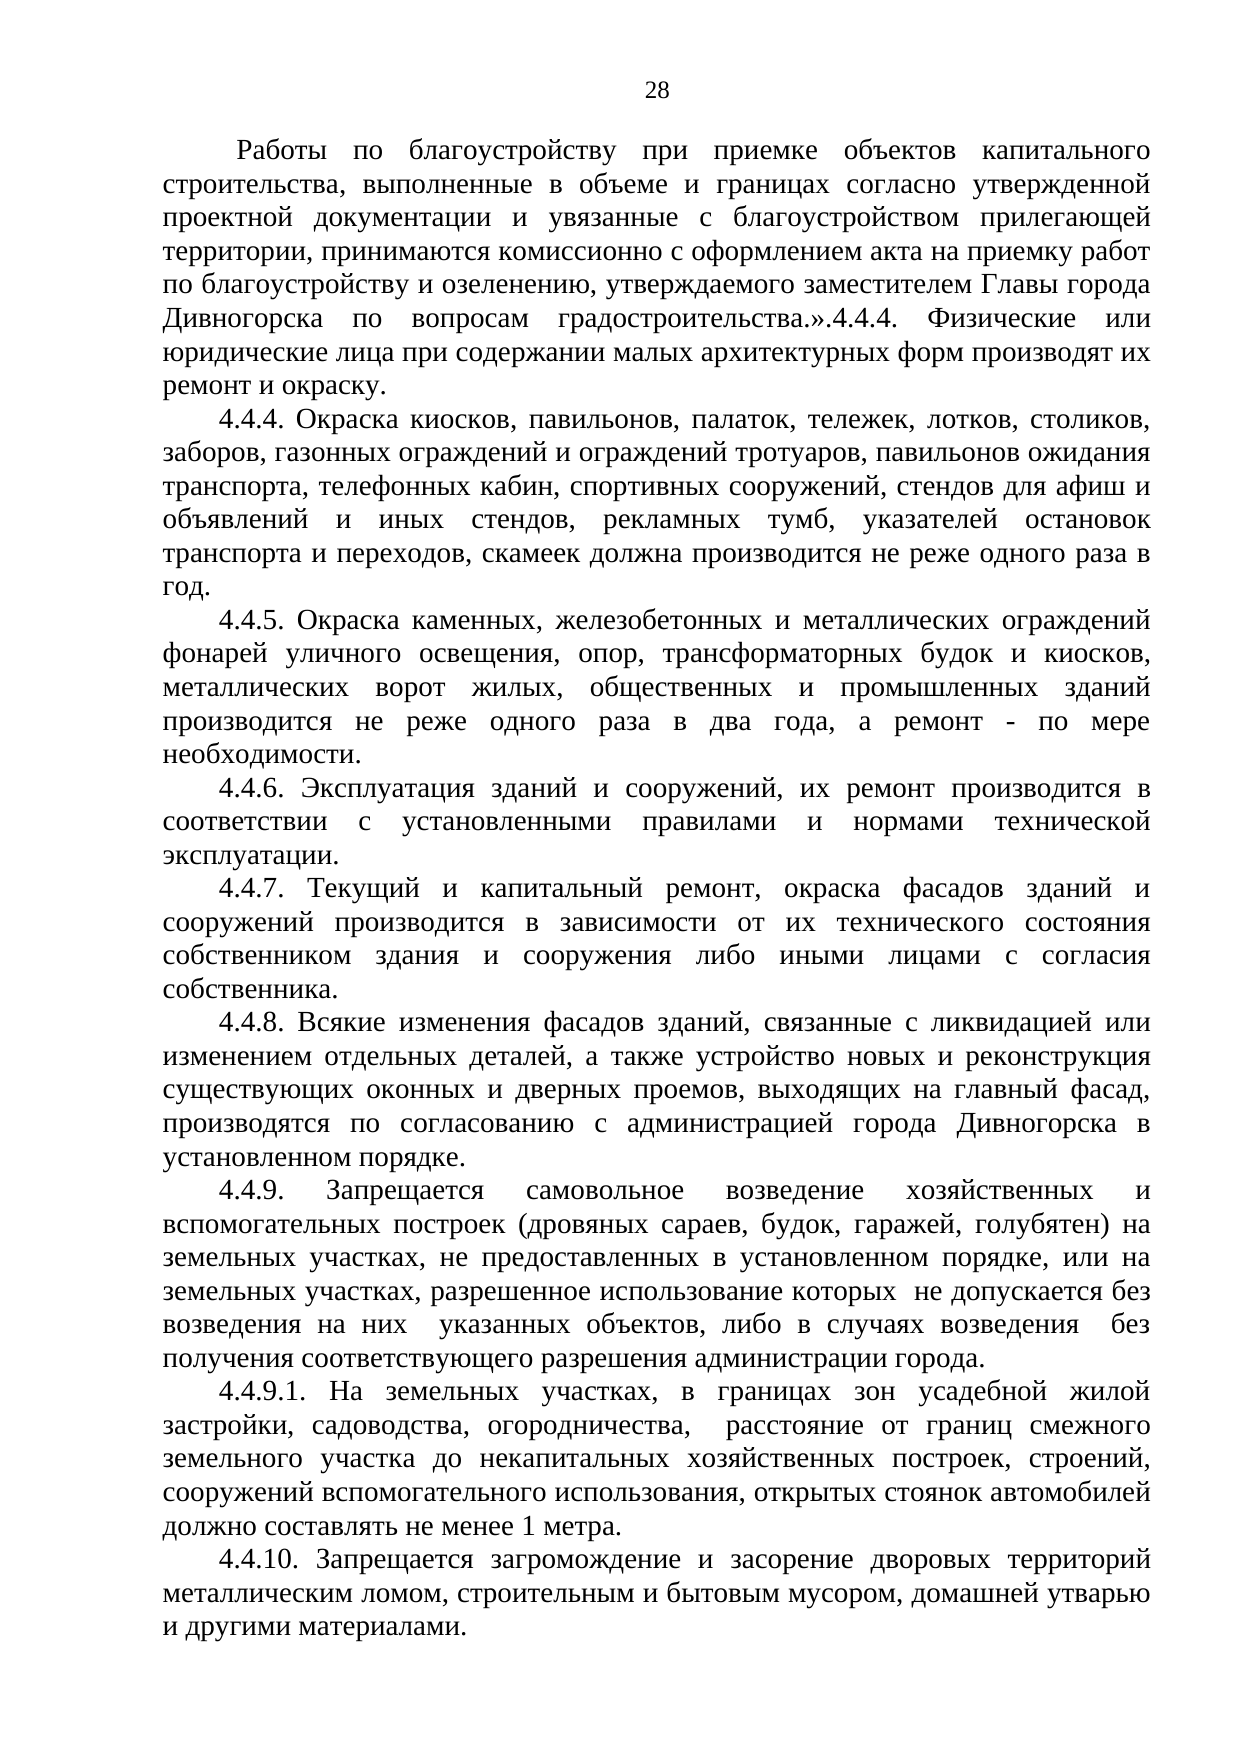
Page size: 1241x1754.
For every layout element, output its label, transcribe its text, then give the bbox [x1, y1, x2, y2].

text 4.4.9. Запрещается самовольное возведение хозяйственных и вспомогательных построек (дровяных сараев, будок, гаражей, голубятен) на земельных участках, не предоставленных в установленном порядке, или на земельных участках, разрешенное использование которых не допускается без возведения на них указанных объектов, либо в случаях возведения без получения соответствующего разрешения администрации города. [162, 1172, 1152, 1373]
text 4.4.4. Окраска киосков, павильонов, палаток, тележек, лотков, столиков, заборов, газонных ограждений и ограждений тротуаров, павильонов ожидания транспорта, телефонных кабин, спортивных сооружений, стендов для афиш и объявлений и иных стендов, рекламных тумб, указателей остановок транспорта и переходов, скамеек должна производится не реже одного раза в год. [162, 401, 1152, 602]
text 4.4.8. Всякие изменения фасадов зданий, связанные с ликвидацией или изменением отдельных деталей, а также устройство новых и реконструкция существующих оконных и дверных проемов, выходящих на главный фасад, производятся по согласованию с администрацией города Дивногорска в установленном порядке. [162, 1004, 1152, 1172]
text 4.4.7. Текущий и капитальный ремонт, окраска фасадов зданий и сооружений производится в зависимости от их технического состояния собственником здания и сооружения либо иными лицами с согласия собственника. [162, 870, 1152, 1004]
text 4.4.10. Запрещается загромождение и засорение дворовых территорий металлическим ломом, строительным и бытовым мусором, домашней утварью и другими материалами. [162, 1541, 1152, 1642]
text 4.4.9.1. На земельных участках, в границах зон усадебной жилой застройки, садоводства, огородничества, расстояние от границ смежного земельного участка до некапитальных хозяйственных построек, строений, сооружений вспомогательного использования, открытых стоянок автомобилей должно составлять не менее 1 метра. [162, 1373, 1152, 1541]
text 4.4.6. Эксплуатация зданий и сооружений, их ремонт производится в соответствии с установленными правилами и нормами технической эксплуатации. [162, 770, 1152, 870]
text Работы по благоустройству при приемке объектов капитального строительства, выполненные в объеме и границах согласно утвержденной проектной документации и увязанные с благоустройством прилегающей территории, принимаются комиссионно с оформлением акта на приемку работ по благоустройству и озеленению, утверждаемого заместителем Главы города Дивногорска по вопросам градостроительства.».4.4.4. Физические или юридические лица при содержании малых архитектурных форм производят их ремонт и окраску. [162, 132, 1152, 401]
text 4.4.5. Окраска каменных, железобетонных и металлических ограждений фонарей уличного освещения, опор, трансформаторных будок и киосков, металлических ворот жилых, общественных и промышленных зданий производится не реже одного раза в два года, а ремонт - по мере необходимости. [162, 602, 1152, 770]
